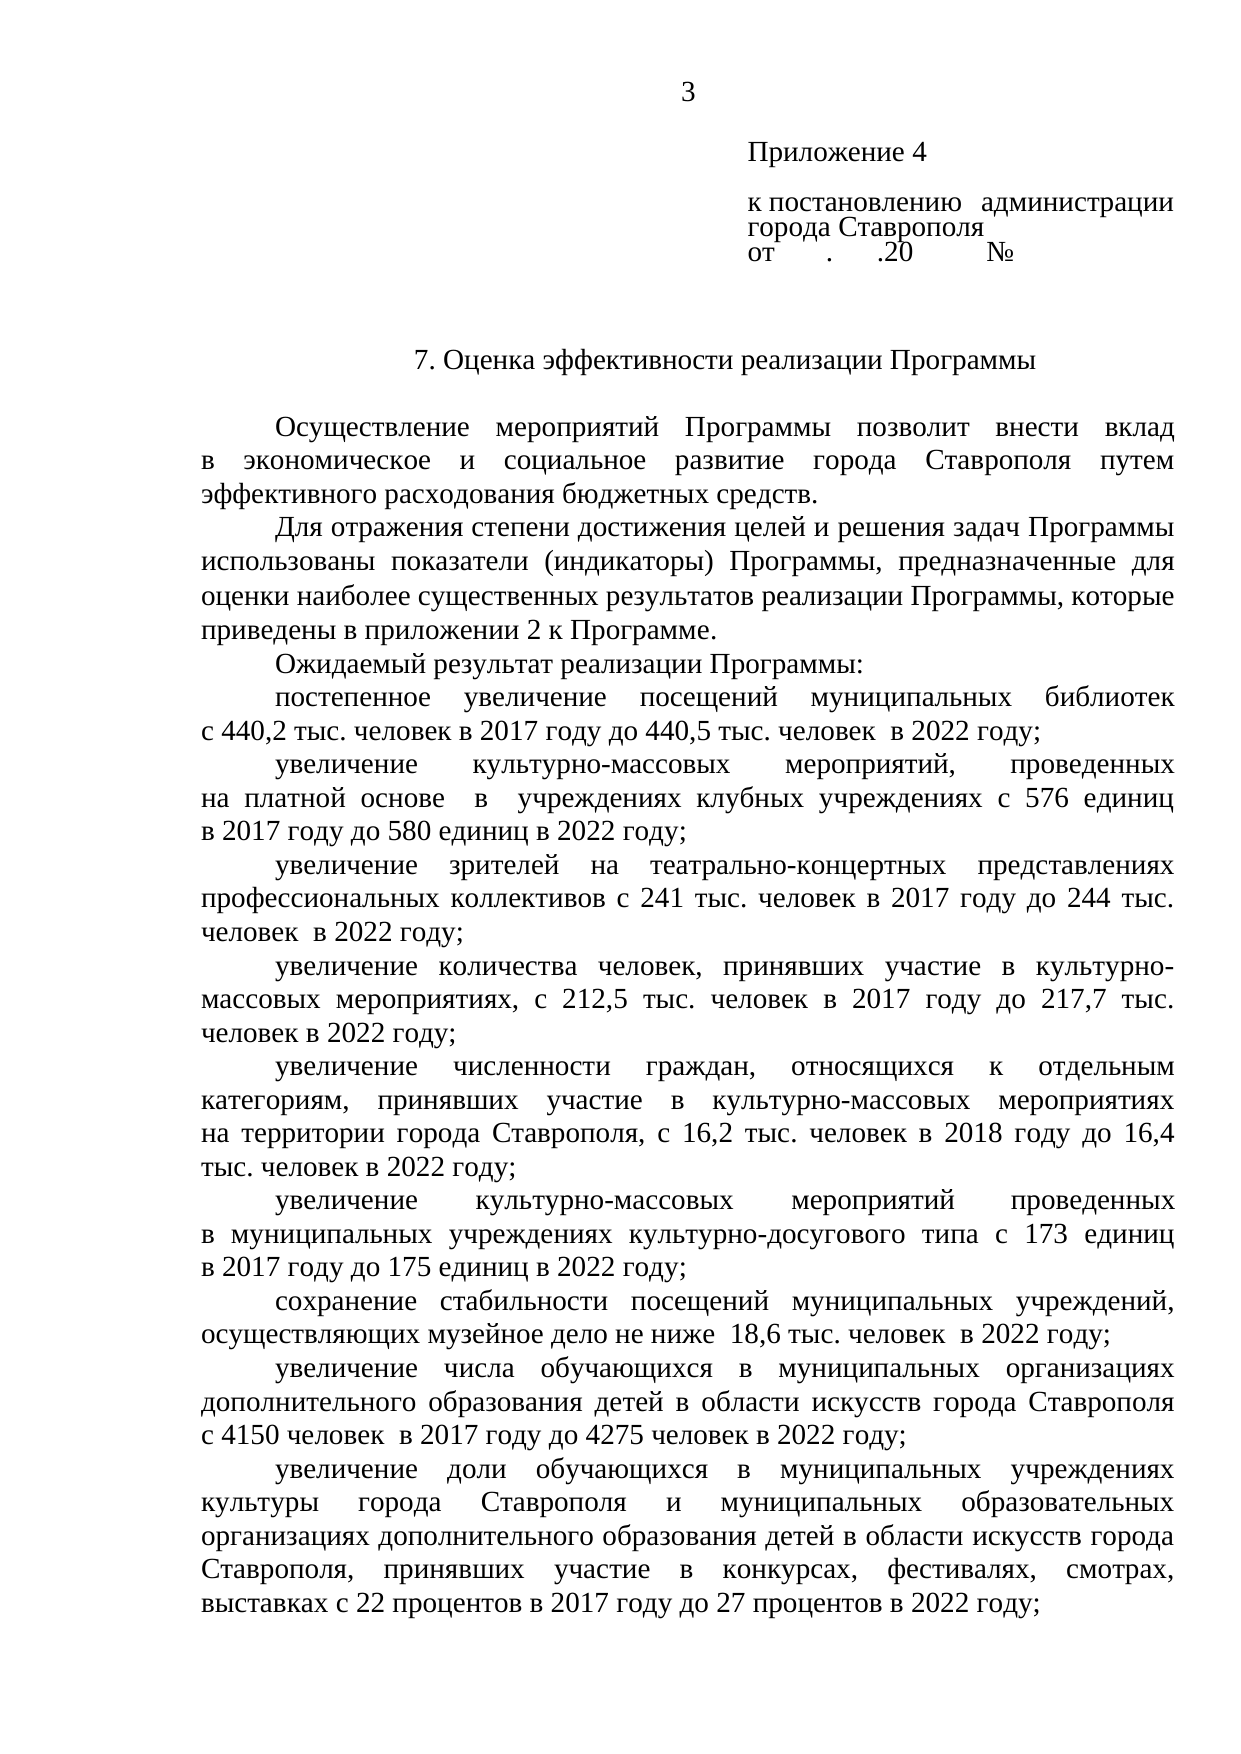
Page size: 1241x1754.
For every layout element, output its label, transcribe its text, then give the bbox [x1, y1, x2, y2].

text Осуществление мероприятий Программы позволит внести вклад в экономическое и социальное развитие города Ставрополя путем эффективного расходования бюджетных средств. [201, 409, 1175, 509]
text увеличение численности граждан, относящихся к отдельным категориям, принявших участие в культурно-массовых мероприятиях на территории города Ставрополя, с 16,2 тыс. человек в 2018 году до 16,4 тыс. человек в 2022 году; [201, 1048, 1175, 1182]
text Приложение 4 [201, 142, 1175, 167]
text от . .20 № [201, 242, 1175, 267]
text к постановлению администрации [201, 192, 1175, 217]
text Для отражения степени достижения целей и решения задач Программы использованы показатели (индикаторы) Программы, предназначенные для оценки наиболее существенных результатов реализации Программы, которые приведены в приложении 2 к Программе. [201, 509, 1175, 646]
text увеличение числа обучающихся в муниципальных организациях дополнительного образования детей в области искусств города Ставрополя с 4150 человек в 2017 году до 4275 человек в 2022 году; [201, 1350, 1175, 1451]
text увеличение культурно-массовых мероприятий, проведенных на платной основе в учреждениях клубных учреждениях с 576 единиц в 2017 году до 580 единиц в 2022 году; [201, 746, 1175, 847]
text 7. Оценка эффективности реализации Программы [201, 342, 1175, 375]
text увеличение количества человек, принявших участие в культурно-массовых мероприятиях, с 212,5 тыс. человек в 2017 году до 217,7 тыс. человек в 2022 году; [201, 948, 1175, 1048]
text Ожидаемый результат реализации Программы: [201, 646, 1175, 679]
text города Ставрополя [201, 217, 1175, 242]
text увеличение доли обучающихся в муниципальных учреждениях культуры города Ставрополя и муниципальных образовательных организациях дополнительного образования детей в области искусств города Ставрополя, принявших участие в конкурсах, фестивалях, смотрах, выставках с 22 процентов в 2017 году до 27 процентов в 2022 году; [201, 1451, 1175, 1618]
text сохранение стабильности посещений муниципальных учреждений, осуществляющих музейное дело не ниже 18,6 тыс. человек в 2022 году; [201, 1283, 1175, 1350]
text увеличение зрителей на театрально-концертных представлениях профессиональных коллективов с 241 тыс. человек в 2017 году до 244 тыс. человек в 2022 году; [201, 847, 1175, 948]
text постепенное увеличение посещений муниципальных библиотек с 440,2 тыс. человек в 2017 году до 440,5 тыс. человек в 2022 году; [201, 679, 1175, 746]
text увеличение культурно-массовых мероприятий проведенных в муниципальных учреждениях культурно-досугового типа с 173 единиц в 2017 году до 175 единиц в 2022 году; [201, 1182, 1175, 1283]
